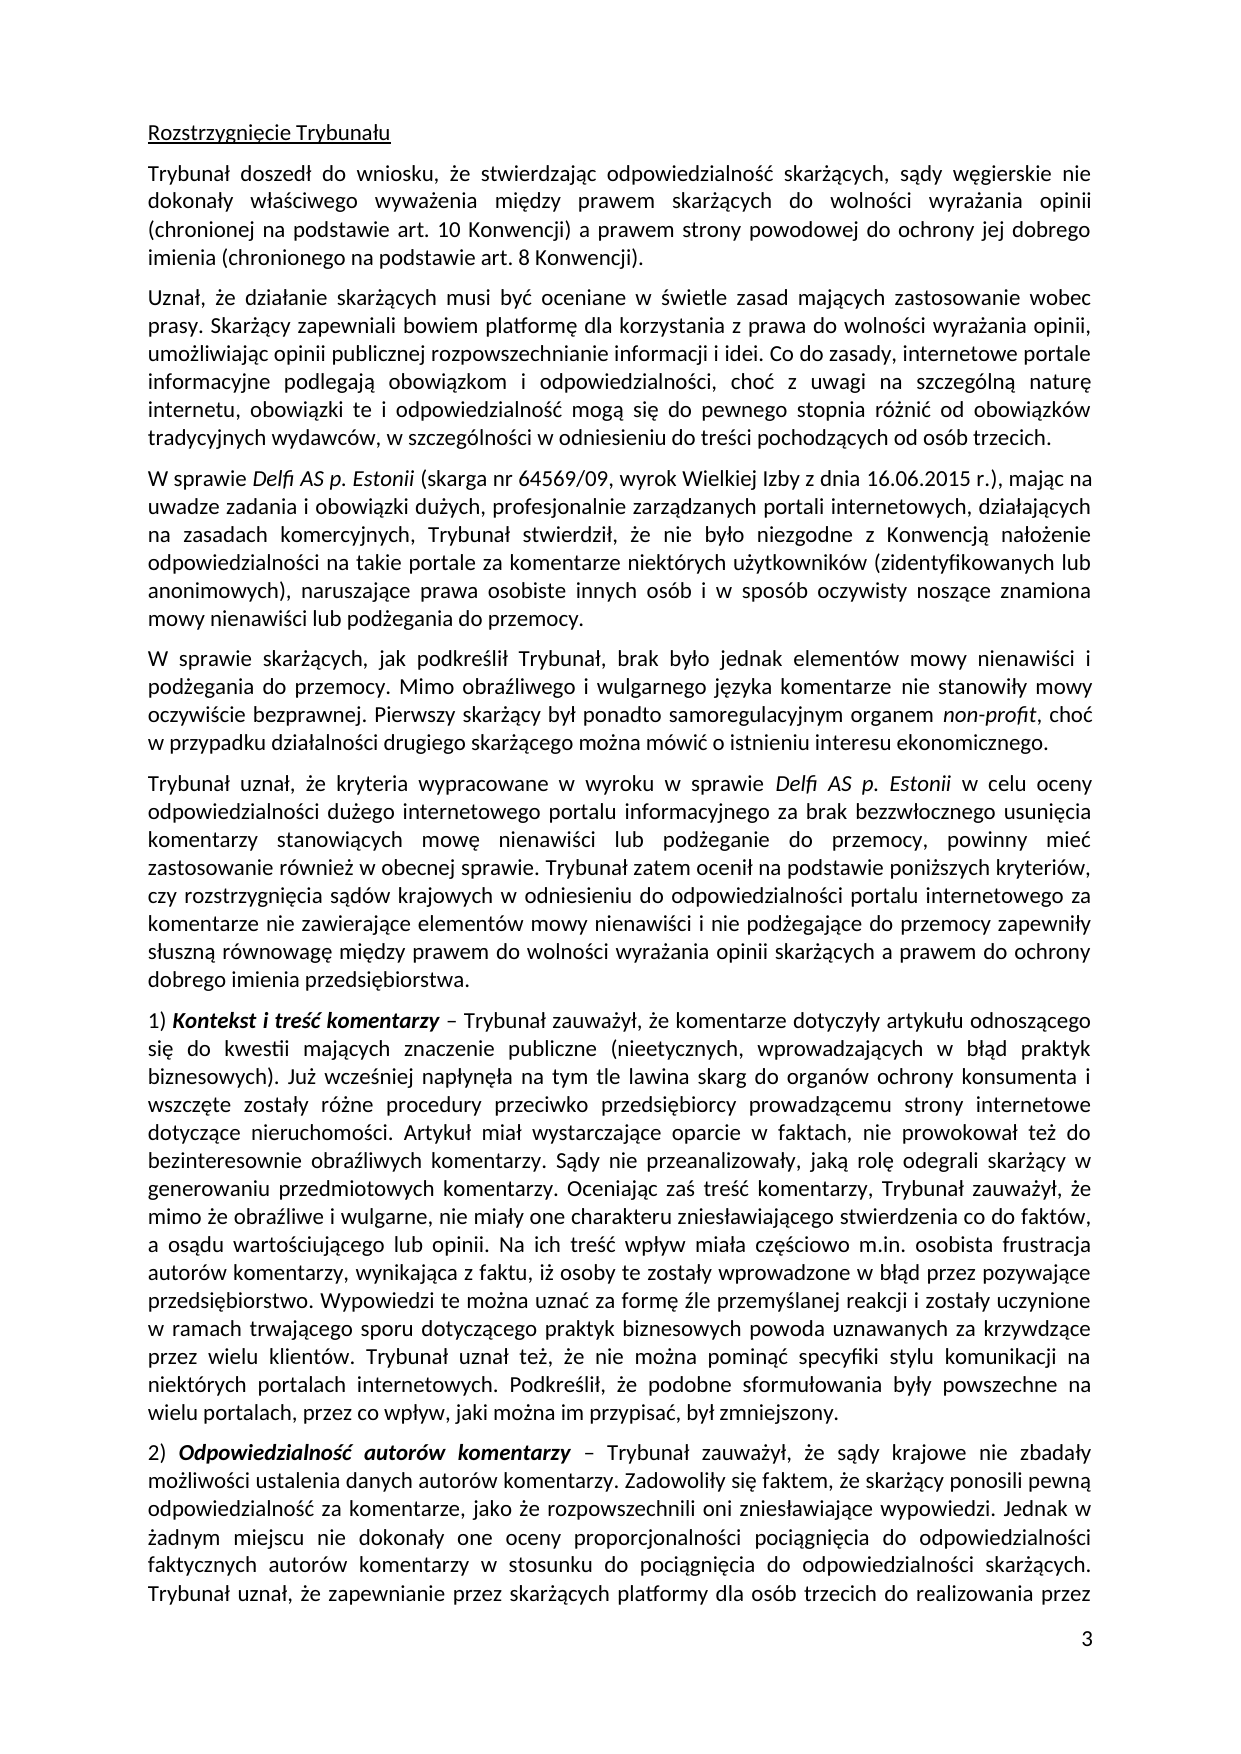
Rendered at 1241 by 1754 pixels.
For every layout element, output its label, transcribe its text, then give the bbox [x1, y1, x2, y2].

text 1) Kontekst i treść komentarzy – Trybunał zauważył, że komentarze dotyczyły artykułu odnoszącego się do kwestii mających znaczenie publiczne (nieetycznych, wprowadzających w błąd praktyk biznesowych). Już wcześniej napłynęła na tym tle lawina skarg do organów ochrony konsumenta i wszczęte zostały różne procedury przeciwko przedsiębiorcy prowadzącemu strony internetowe dotyczące nieruchomości. Artykuł miał wystarczające oparcie w faktach, nie prowokował też do bezinteresownie obraźliwych komentarzy. Sądy nie przeanalizowały, jaką rolę odegrali skarżący w generowaniu przedmiotowych komentarzy. Oceniając zaś treść komentarzy, Trybunał zauważył, że mimo że obraźliwe i wulgarne, nie miały one charakteru zniesławiającego stwierdzenia co do faktów, a osądu wartościującego lub opinii. Na ich treść wpływ miała częściowo m.in. osobista frustracja autorów komentarzy, wynikająca z faktu, iż osoby te zostały wprowadzone w błąd przez pozywające przedsiębiorstwo. Wypowiedzi te można uznać za formę źle przemyślanej reakcji i zostały uczynione w ramach trwającego sporu dotyczącego praktyk biznesowych powoda uznawanych za krzywdzące przez wielu klientów. Trybunał uznał też, że nie można pominąć specyfiki stylu komunikacji na niektórych portalach internetowych. Podkreślił, że podobne sformułowania były powszechne na wielu portalach, przez co wpływ, jaki można im przypisać, był zmniejszony. [148, 1006, 1093, 1426]
text W sprawie skarżących, jak podkreślił Trybunał, brak było jednak elementów mowy nienawiści i podżegania do przemocy. Mimo obraźliwego i wulgarnego języka komentarze nie stanowiły mowy oczywiście bezprawnej. Pierwszy skarżący był ponadto samoregulacyjnym organem non-profit, choć w przypadku działalności drugiego skarżącego można mówić o istnieniu interesu ekonomicznego. [148, 644, 1093, 757]
text Trybunał doszedł do wniosku, że stwierdzając odpowiedzialność skarżących, sądy węgierskie nie dokonały właściwego wyważenia między prawem skarżących do wolności wyrażania opinii (chronionej na podstawie art. 10 Konwencji) a prawem strony powodowej do ochrony jej dobrego imienia (chronionego na podstawie art. 8 Konwencji). [148, 159, 1093, 271]
text Rozstrzygnięcie Trybunału [148, 118, 1093, 146]
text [148, 1438, 1093, 1607]
text W sprawie Delfi AS p. Estonii (skarga nr 64569/09, wyrok Wielkiej Izby z dnia 16.06.2015 r.), mając na uwadze zadania i obowiązki dużych, profesjonalnie zarządzanych portali internetowych, działających na zasadach komercyjnych, Trybunał stwierdził, że nie było niezgodne z Konwencją nałożenie odpowiedzialności na takie portale za komentarze niektórych użytkowników (zidentyfikowanych lub anonimowych), naruszające prawa osobiste innych osób i w sposób oczywisty noszące znamiona mowy nienawiści lub podżegania do przemocy. [148, 464, 1093, 632]
text Trybunał uznał, że kryteria wypracowane w wyroku w sprawie Delfi AS p. Estonii w celu oceny odpowiedzialności dużego internetowego portalu informacyjnego za brak bezzwłocznego usunięcia komentarzy stanowiących mowę nienawiści lub podżeganie do przemocy, powinny mieć zastosowanie również w obecnej sprawie. Trybunał zatem ocenił na podstawie poniższych kryteriów, czy rozstrzygnięcia sądów krajowych w odniesieniu do odpowiedzialności portalu internetowego za komentarze nie zawierające elementów mowy nienawiści i nie podżegające do przemocy zapewniły słuszną równowagę między prawem do wolności wyrażania opinii skarżących a prawem do ochrony dobrego imienia przedsiębiorstwa. [148, 769, 1093, 993]
text Uznał, że działanie skarżących musi być oceniane w świetle zasad mających zastosowanie wobec prasy. Skarżący zapewniali bowiem platformę dla korzystania z prawa do wolności wyrażania opinii, umożliwiając opinii publicznej rozpowszechnianie informacji i idei. Co do zasady, internetowe portale informacyjne podlegają obowiązkom i odpowiedzialności, choć z uwagi na szczególną naturę internetu, obowiązki te i odpowiedzialność mogą się do pewnego stopnia różnić od obowiązków tradycyjnych wydawców, w szczególności w odniesieniu do treści pochodzących od osób trzecich. [148, 283, 1093, 451]
